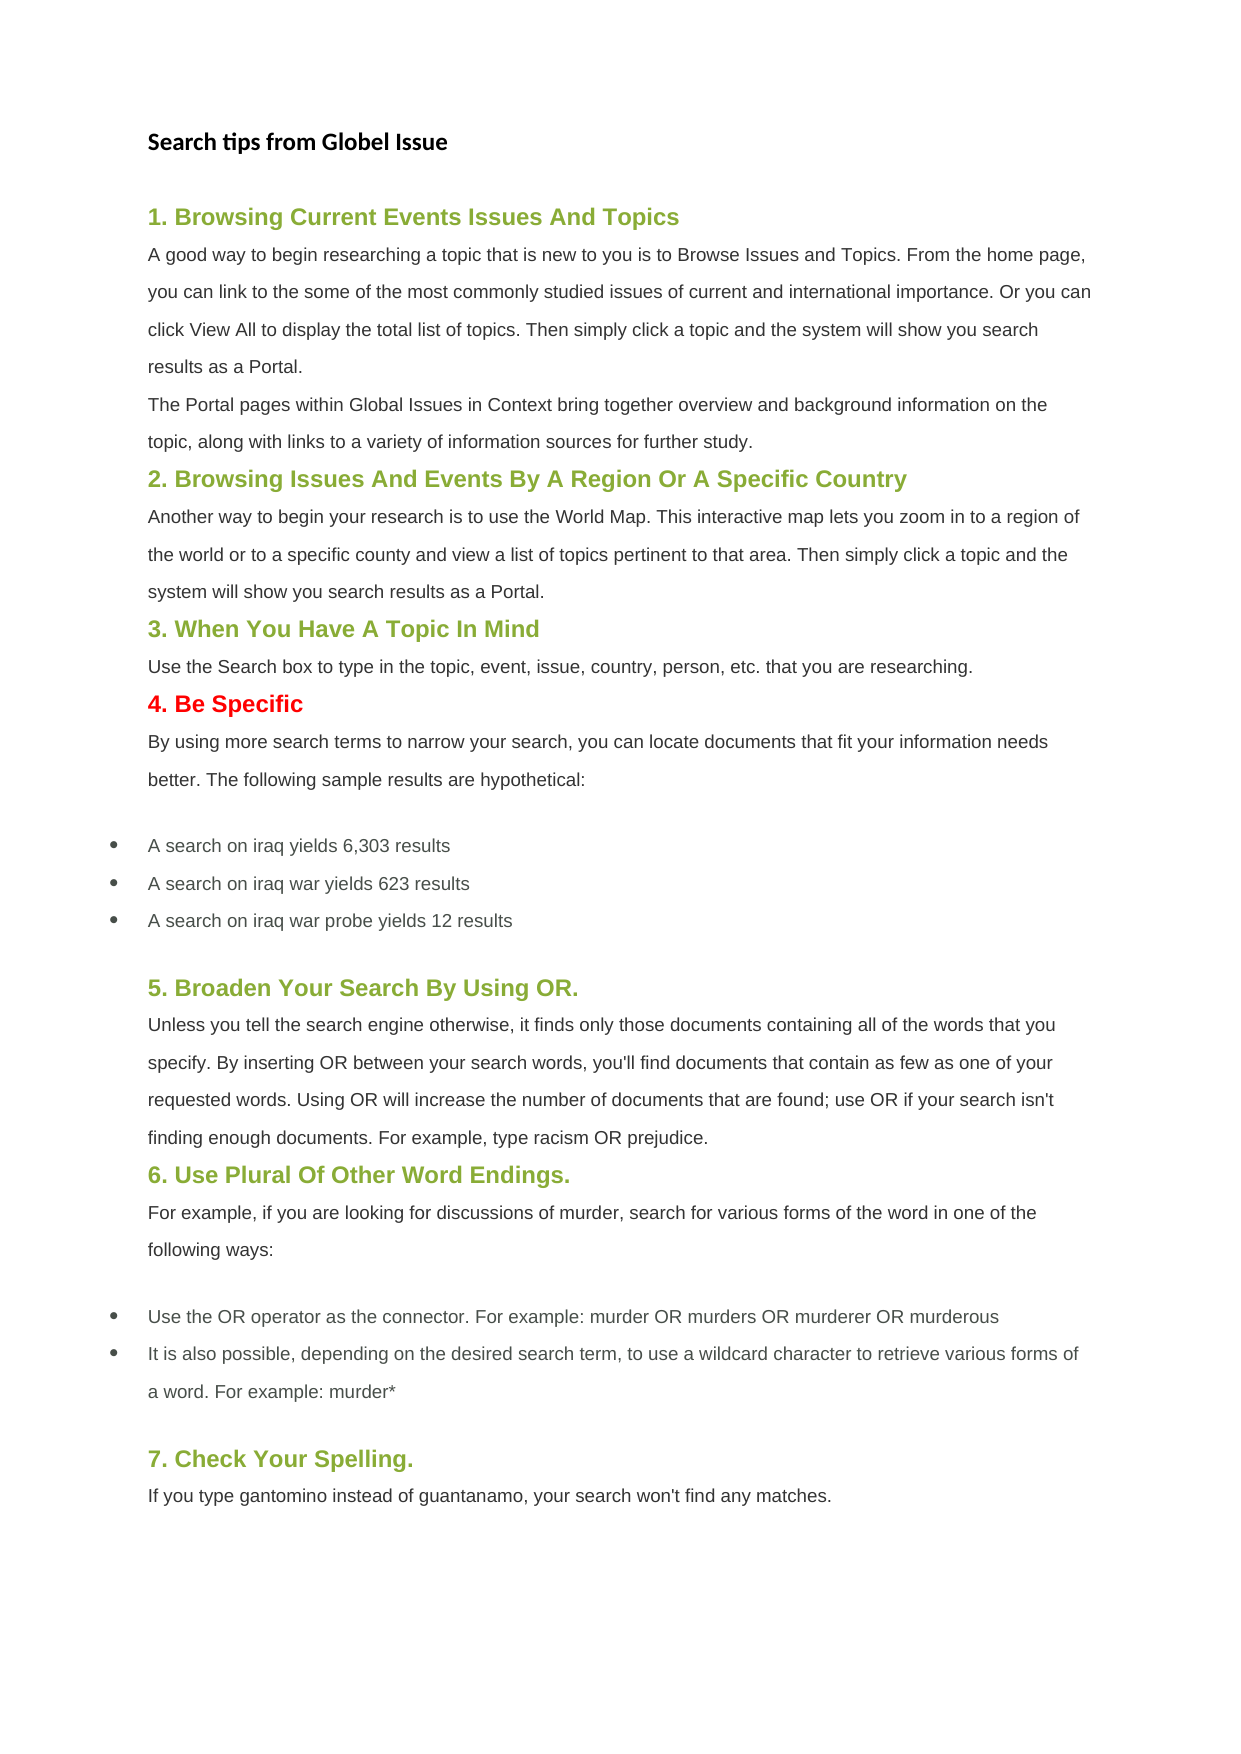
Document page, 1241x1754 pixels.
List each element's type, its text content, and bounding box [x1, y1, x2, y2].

list A search on iraq yields 6,303 results [110, 827, 1093, 864]
text 7. Check Your Spelling. [148, 1439, 1093, 1477]
text 2. Browsing Issues And Events By A Region Or A Specific Country [148, 460, 1093, 498]
text Unless you tell the search engine otherwise, it finds only those documents containing all of the words that you specify. By inserting OR between your search words, you'll find documents that contain as few as one of your requested words. Using OR will increase the number of documents that are found; use OR if your search isn't finding enough documents. For example, type racism OR prejudice. [148, 1006, 1093, 1156]
list A search on iraq war probe yields 12 results [110, 902, 1093, 939]
list Use the OR operator as the connector. For example: murder OR murders OR murderer OR murderous [110, 1298, 1093, 1335]
text Use the Search box to type in the topic, event, issue, country, person, etc. that you are researching. [148, 648, 1093, 685]
list It is also possible, depending on the desired search term, to use a wildcard character to retrieve various forms of a word. For example: murder* [110, 1335, 1093, 1410]
text 5. Broaden Your Search By Using OR. [148, 969, 1093, 1006]
text For example, if you are looking for discussions of murder, search for various forms of the word in one of the following ways: [148, 1194, 1093, 1269]
text 3. When You Have A Topic In Mind [148, 610, 1093, 648]
text 1. Browsing Current Events Issues And Topics [148, 198, 1093, 235]
text A good way to begin researching a topic that is new to you is to Browse Issues and Topics. From the home page, you can link to the some of the most commonly studied issues of current and international importance. Or you can click View All to display the total list of topics. Then simply click a topic and the system will show you search results as a Portal. [148, 235, 1093, 385]
text Search tips from Globel Issue [148, 123, 1093, 160]
text By using more search terms to narrow your search, you can locate documents that fit your information needs better. The following sample results are hypothetical: [148, 723, 1093, 798]
text The Portal pages within Global Issues in Context bring together overview and background information on the topic, along with links to a variety of information sources for further study. [148, 385, 1093, 460]
text If you type gantomino instead of guantanamo, your search won't find any matches. [148, 1477, 1093, 1514]
text 4. Be Specific [148, 685, 1093, 723]
list A search on iraq war yields 623 results [110, 864, 1093, 902]
text 6. Use Plural Of Other Word Endings. [148, 1156, 1093, 1194]
text Another way to begin your research is to use the World Map. This interactive map lets you zoom in to a region of the world or to a specific county and view a list of topics pertinent to that area. Then simply click a topic and the system will show you search results as a Portal. [148, 498, 1093, 610]
